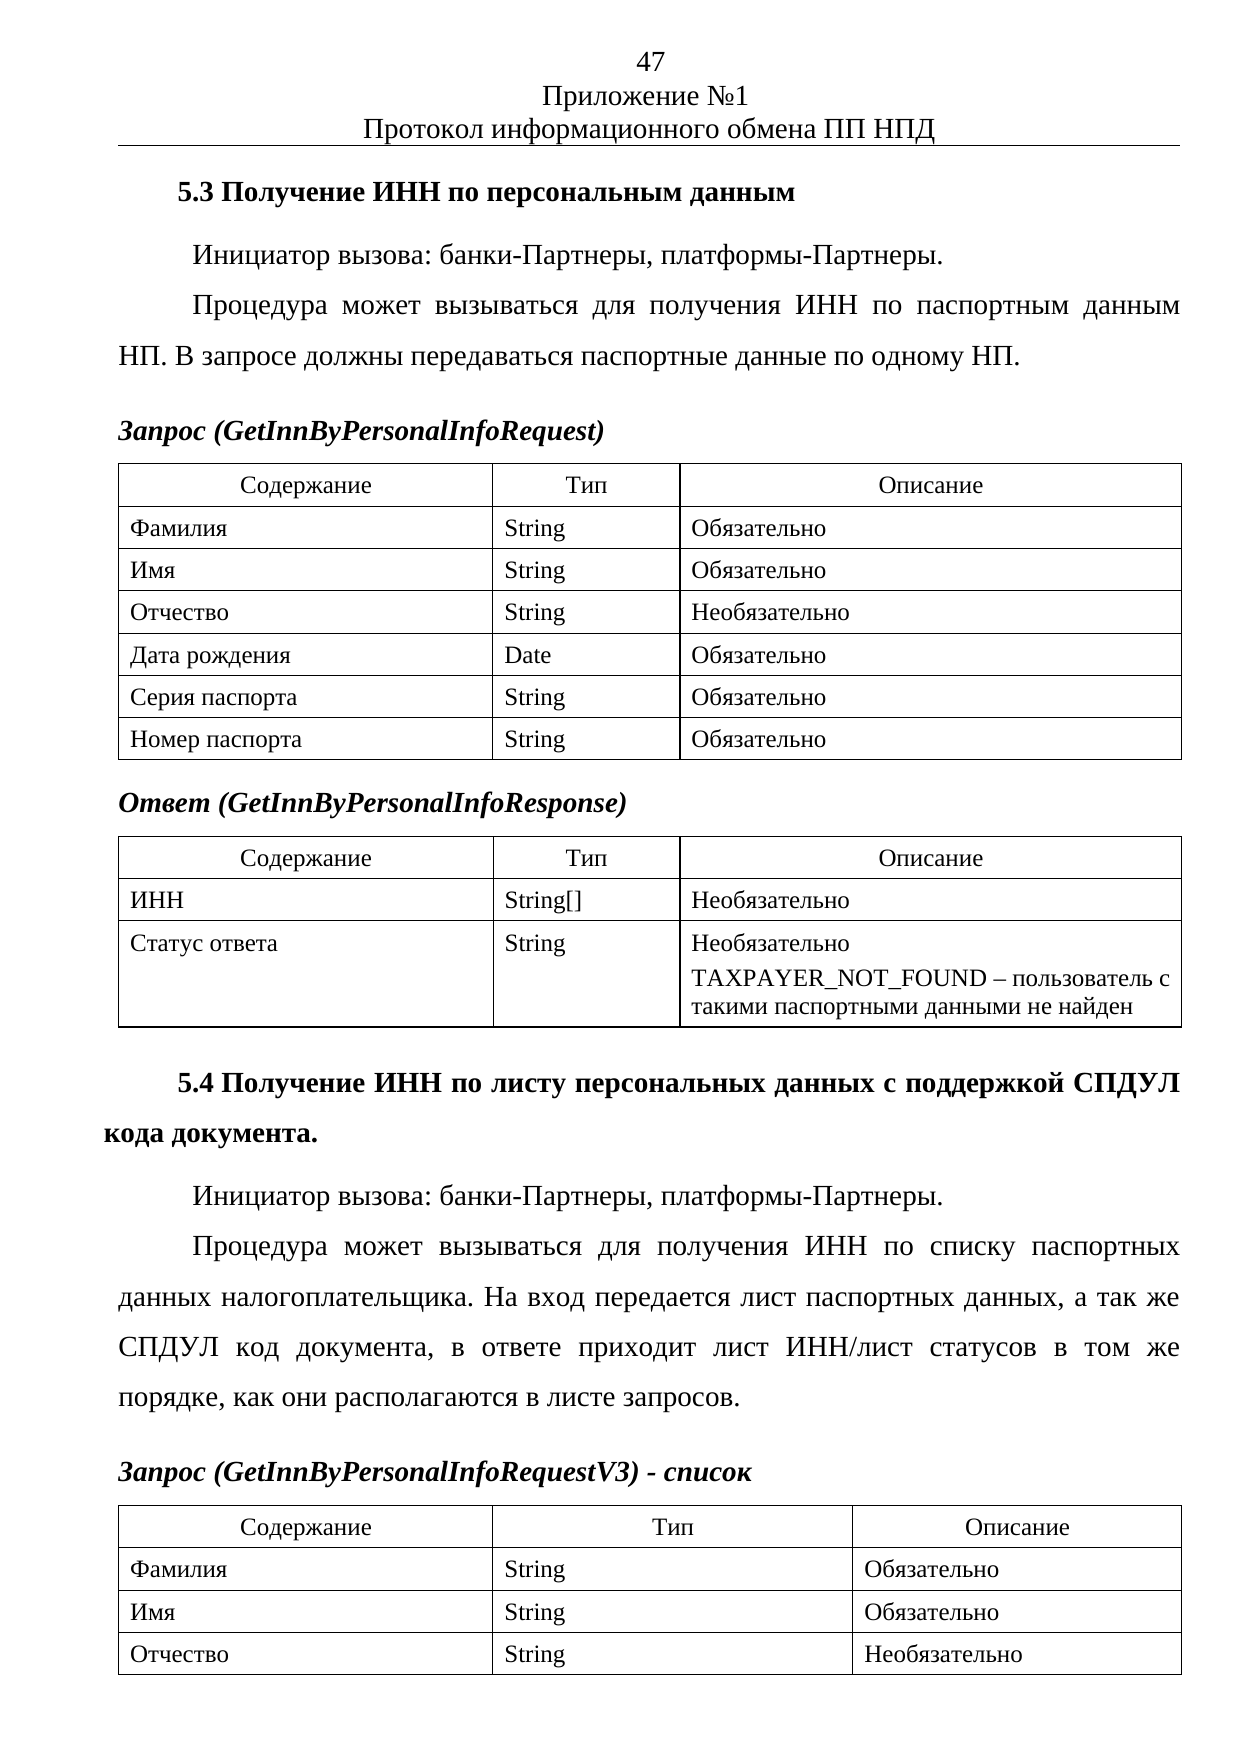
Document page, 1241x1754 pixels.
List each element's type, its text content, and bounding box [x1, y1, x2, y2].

table_cell Обязательно [681, 634, 1181, 675]
table_cell Статус ответа [119, 921, 493, 1026]
table_cell Необязательно [681, 879, 1181, 920]
text Инициатор вызова: банки-Партнеры, платформы-Партнеры. [118, 1178, 1181, 1212]
subtitle Получение ИНН по листу персональных данных с поддержкой СПДУЛ кода документа. [103, 1065, 1181, 1149]
table_cell String [493, 676, 679, 717]
text Процедура может вызываться для получения ИНН по паспортным данным НП. В запросе должны передаваться паспортные данные по одному НП. [118, 287, 1181, 371]
table_cell Дата рождения [119, 634, 492, 675]
table_cell Отчество [119, 591, 492, 632]
table_header Тип [494, 837, 679, 878]
text Инициатор вызова: банки-Партнеры, платформы-Партнеры. [118, 237, 1181, 271]
table_header Тип [493, 464, 679, 506]
table_cell String [493, 718, 679, 759]
text Запрос (GetInnByPersonalInfoRequestV3) - список [118, 1454, 1181, 1488]
table_header Содержание [119, 837, 493, 878]
table_cell Обязательно [681, 507, 1181, 548]
table_cell Обязательно [853, 1591, 1181, 1632]
table_cell Фамилия [119, 507, 492, 548]
subtitle Получение ИНН по персональным данным [103, 174, 1181, 208]
table_cell String [493, 591, 679, 632]
table_cell Отчество [119, 1633, 492, 1674]
table_header Тип [493, 1506, 852, 1547]
table_cell Фамилия [119, 1548, 492, 1589]
table_cell Обязательно [681, 676, 1181, 717]
table_cell Обязательно [853, 1548, 1181, 1589]
text Ответ (GetInnByPersonalInfoResponse) [118, 785, 1181, 819]
table_cell Необязательно TAXPAYER_NOT_FOUND – пользователь с такими паспортными данными не найден [681, 921, 1181, 1026]
table_cell Имя [119, 1591, 492, 1632]
table_cell Необязательно [681, 591, 1181, 632]
table_cell String [493, 507, 679, 548]
table_cell String[] [494, 879, 679, 920]
table_cell Номер паспорта [119, 718, 492, 759]
text Запрос (GetInnByPersonalInfoRequest) [118, 413, 1181, 447]
table_cell Имя [119, 549, 492, 590]
text Процедура может вызываться для получения ИНН по списку паспортных данных налогоплательщика. На вход передается лист паспортных данных, а так же СПДУЛ код документа, в ответе приходит лист ИНН/лист статусов в том же порядке, как они располагаются в листе запросов. [118, 1228, 1181, 1413]
table_cell Серия паспорта [119, 676, 492, 717]
table_header Описание [681, 464, 1181, 506]
table_cell String [493, 1633, 852, 1674]
table_header Содержание [119, 1506, 492, 1547]
table_cell String [493, 1591, 852, 1632]
table_cell Date [493, 634, 679, 675]
table_cell String [493, 549, 679, 590]
table_cell Обязательно [681, 549, 1181, 590]
table_cell String [493, 1548, 852, 1589]
table_header Содержание [119, 464, 492, 506]
table_header Описание [681, 837, 1181, 878]
table_cell String [494, 921, 679, 1026]
table_cell Необязательно [853, 1633, 1181, 1674]
table_cell Обязательно [681, 718, 1181, 759]
table_cell ИНН [119, 879, 493, 920]
table_header Описание [853, 1506, 1181, 1547]
